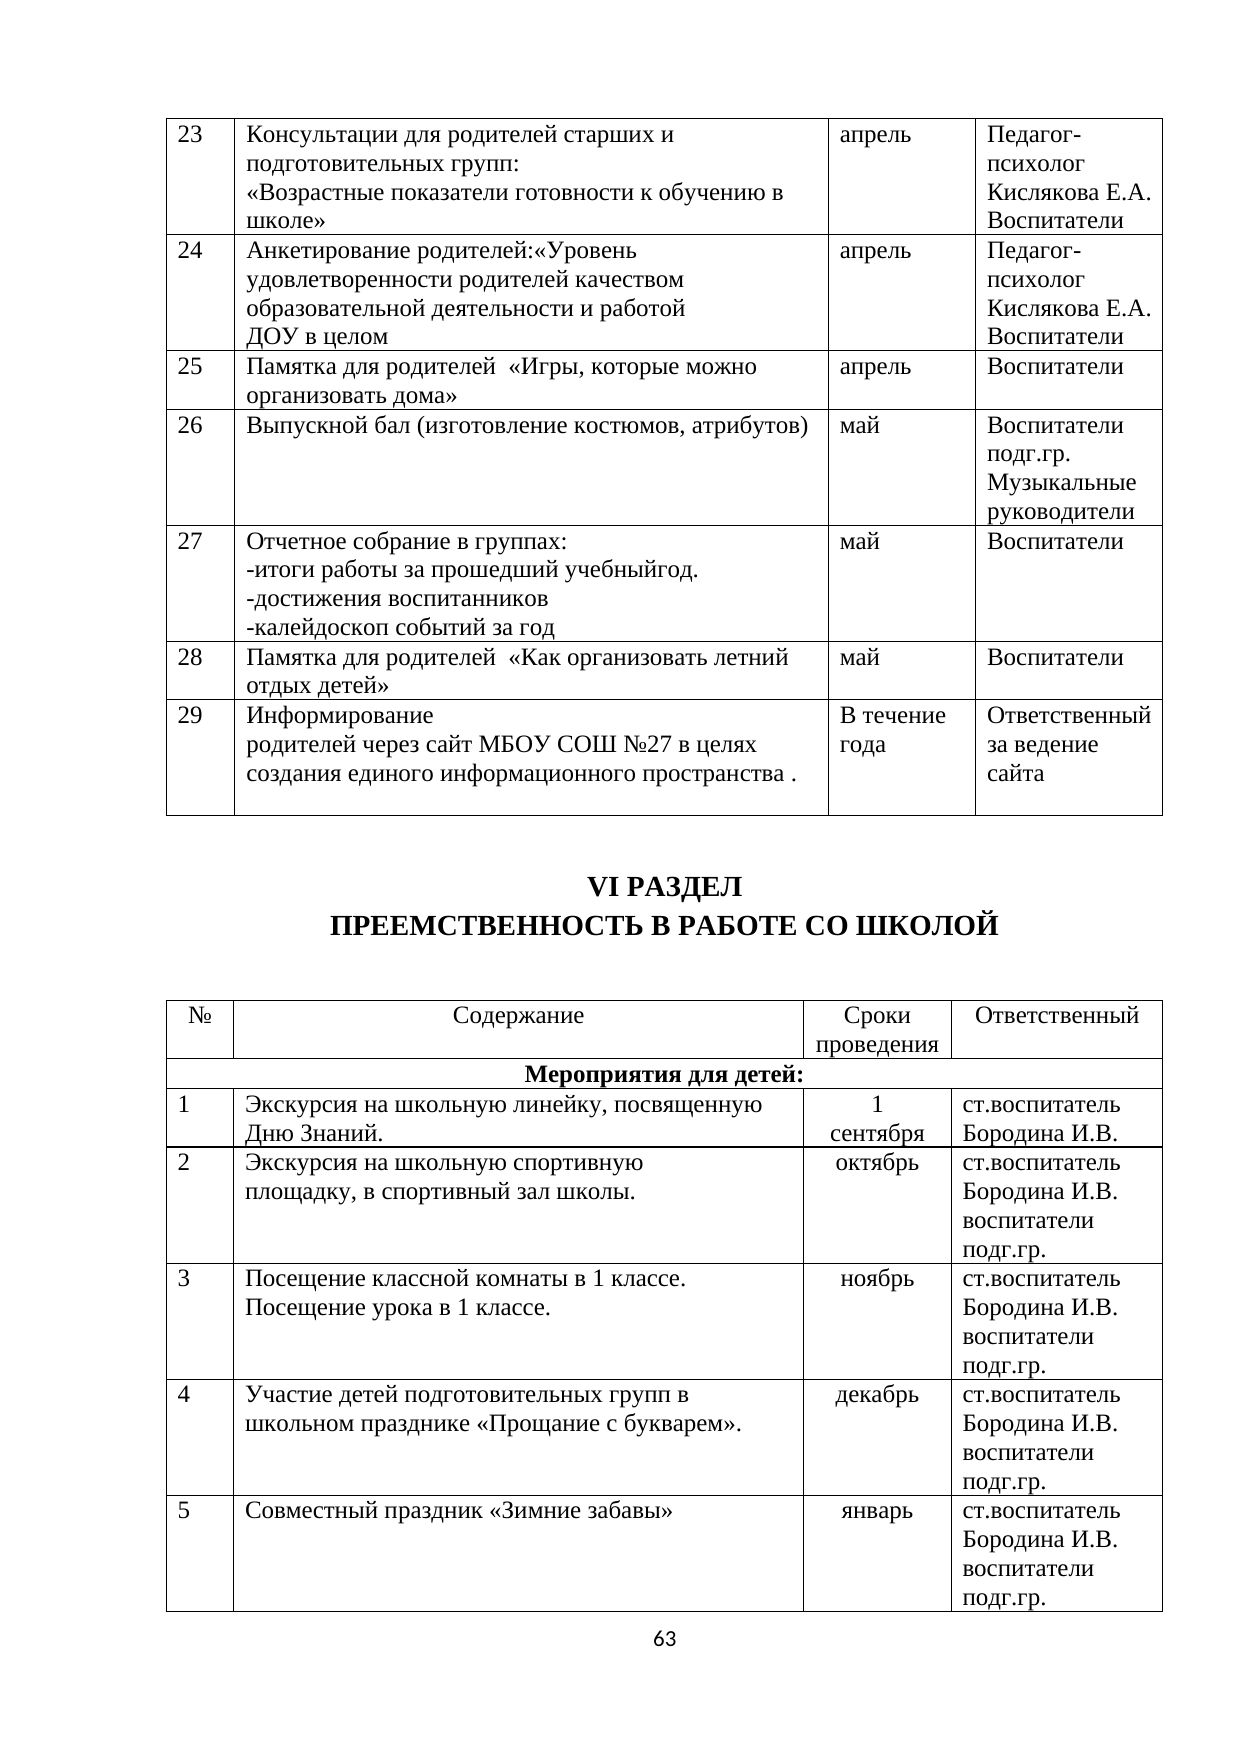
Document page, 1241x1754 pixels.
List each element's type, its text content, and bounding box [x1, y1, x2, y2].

table_header Ответственный [952, 1001, 1162, 1058]
table_cell Мероприятия для детей: [167, 1059, 1162, 1088]
table_cell 1 сентября [804, 1089, 951, 1146]
table_cell ст.воспитатель Бородина И.В. воспитатели подг.гр. [952, 1148, 1162, 1262]
table_cell 5 [167, 1496, 233, 1611]
table_cell ст.воспитатель Бородина И.В. [952, 1089, 1162, 1146]
table_cell ст.воспитатель Бородина И.В. воспитатели подг.гр. [952, 1496, 1162, 1611]
table_cell Воспитатели [976, 642, 1162, 699]
table_header № [167, 1001, 233, 1058]
table_cell май [829, 410, 975, 525]
table_cell 27 [167, 526, 234, 641]
table_cell 28 [167, 642, 234, 699]
table_cell Выпускной бал (изготовление костюмов, атрибутов) [235, 410, 828, 525]
table_cell Педагог- психолог Кислякова Е.А. Воспитатели [976, 235, 1162, 350]
table_cell 26 [167, 410, 234, 525]
table_cell Экскурсия на школьную линейку, посвященную Дню Знаний. [234, 1089, 803, 1146]
table_cell Анкетирование родителей:«Уровень удовлетворенности родителей качеством образовательной деятельности и работой ДОУ в целом [235, 235, 828, 350]
table_cell Памятка для родителей «Игры, которые можно организовать дома» [235, 351, 828, 409]
table_cell Консультации для родителей старших и подготовительных групп: «Возрастные показатели готовности к обучению в школе» [235, 119, 828, 234]
table_cell 4 [167, 1380, 233, 1494]
table_cell Посещение классной комнаты в 1 классе. Посещение урока в 1 классе. [234, 1264, 803, 1378]
table_cell Отчетное собрание в группах: -итоги работы за прошедший учебныйгод. -достижения воспитанников -калейдоскоп событий за год [235, 526, 828, 641]
table_cell 2 [167, 1148, 233, 1262]
table_cell ст.воспитатель Бородина И.В. воспитатели подг.гр. [952, 1264, 1162, 1378]
table_cell В течение года [829, 700, 975, 815]
table_header Содержание [234, 1001, 803, 1058]
table_cell Информирование родителей через сайт МБОУ СОШ №27 в целях создания единого информационного пространства . [235, 700, 828, 815]
table_cell ноябрь [804, 1264, 951, 1378]
table_cell Воспитатели [976, 526, 1162, 641]
table_cell 29 [167, 700, 234, 815]
table_cell май [829, 526, 975, 641]
table_cell 3 [167, 1264, 233, 1378]
table_cell Участие детей подготовительных групп в школьном празднике «Прощание с букварем». [234, 1380, 803, 1494]
table_cell апрель [829, 351, 975, 409]
subtitle VI РАЗДЕЛ [177, 869, 1152, 903]
table_cell Памятка для родителей «Как организовать летний отдых детей» [235, 642, 828, 699]
table_cell Ответственный за ведение сайта [976, 700, 1162, 815]
table_cell Экскурсия на школьную спортивную площадку, в спортивный зал школы. [234, 1148, 803, 1262]
table_cell апрель [829, 119, 975, 234]
table_cell январь [804, 1496, 951, 1611]
table_cell 23 [167, 119, 234, 234]
table_cell Воспитатели подг.гр. Музыкальные руководители [976, 410, 1162, 525]
table_cell 25 [167, 351, 234, 409]
table_cell Совместный праздник «Зимние забавы» [234, 1496, 803, 1611]
table_cell октябрь [804, 1148, 951, 1262]
subtitle ПРЕЕМСТВЕННОСТЬ В РАБОТЕ СО ШКОЛОЙ [177, 908, 1152, 942]
table_cell Воспитатели [976, 351, 1162, 409]
table_cell ст.воспитатель Бородина И.В. воспитатели подг.гр. [952, 1380, 1162, 1494]
table_header Сроки проведения [804, 1001, 951, 1058]
table_cell 24 [167, 235, 234, 350]
table_cell Педагог- психолог Кислякова Е.А. Воспитатели [976, 119, 1162, 234]
table_cell 1 [167, 1089, 233, 1146]
table_cell май [829, 642, 975, 699]
table_cell декабрь [804, 1380, 951, 1494]
table_cell апрель [829, 235, 975, 350]
